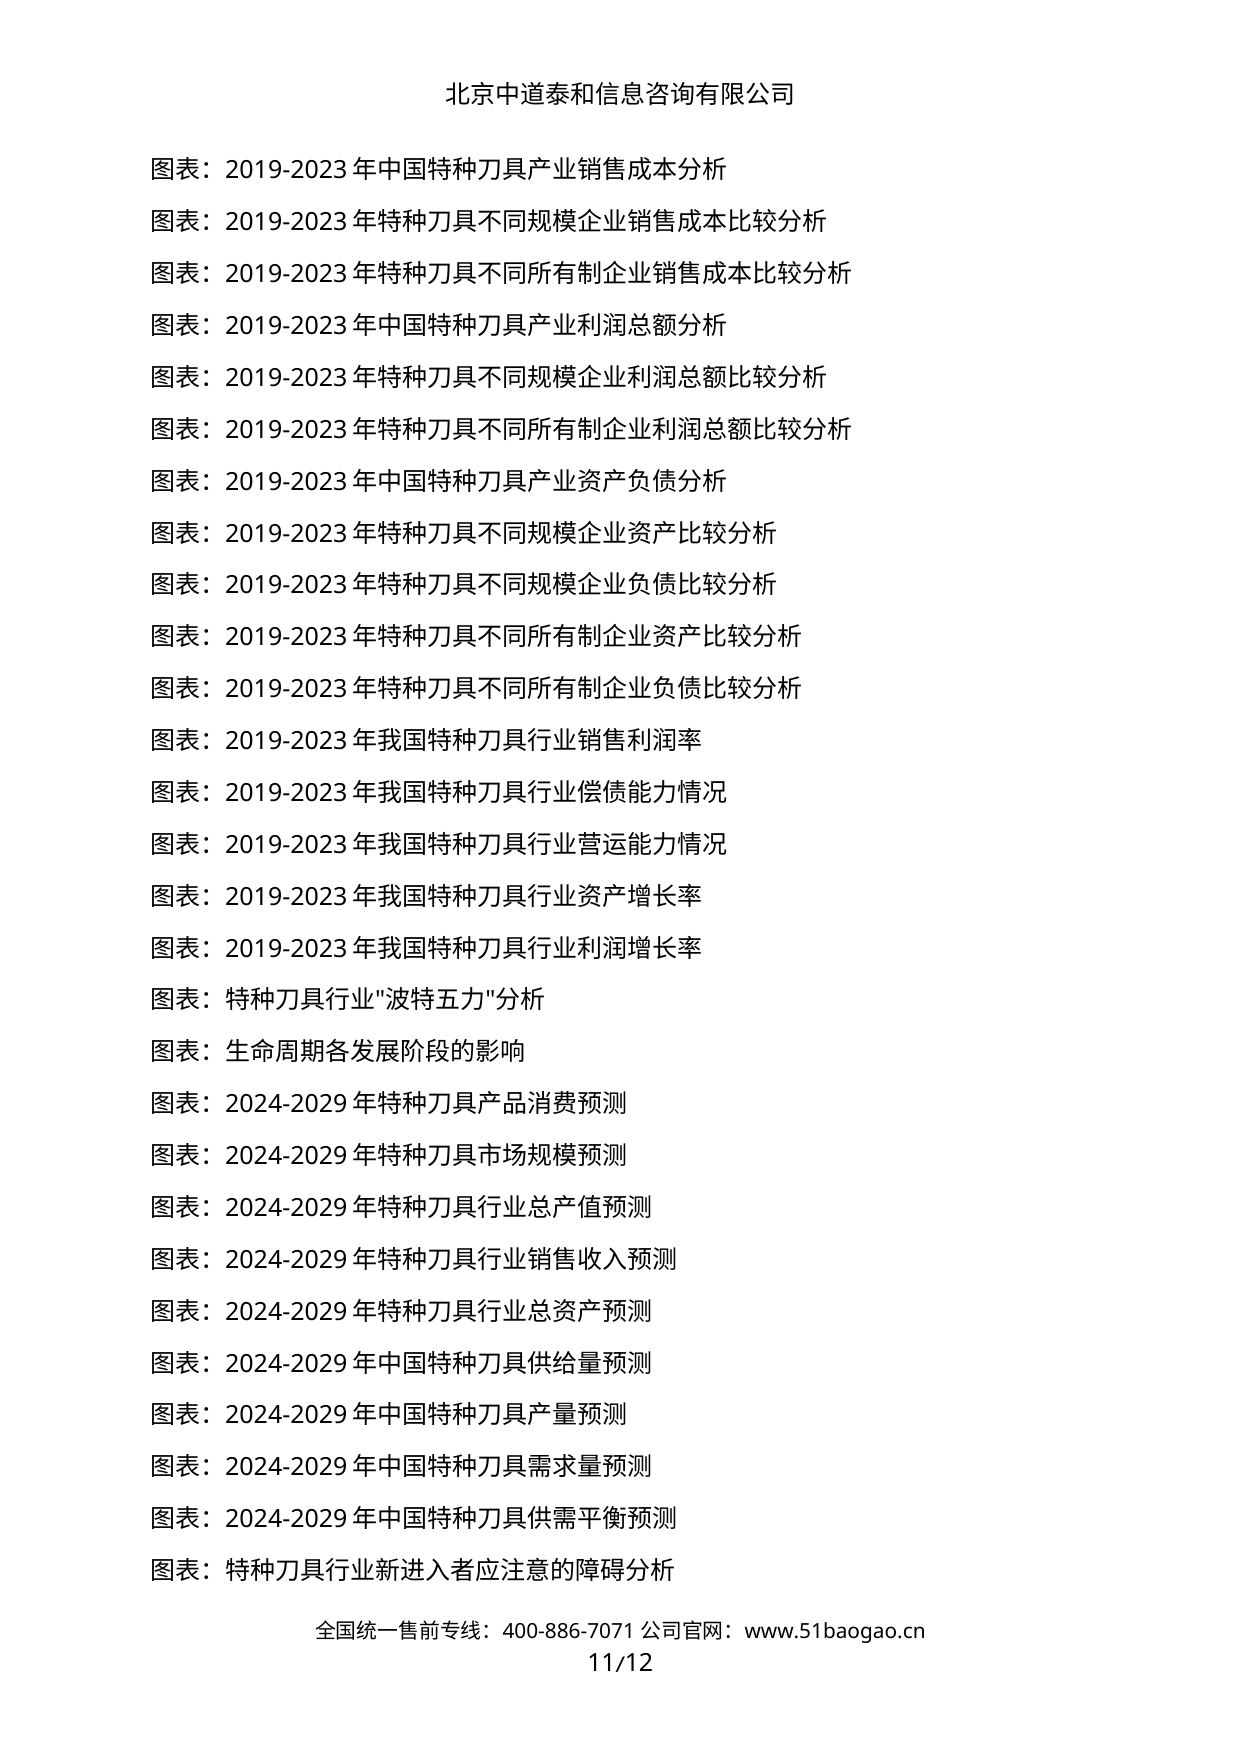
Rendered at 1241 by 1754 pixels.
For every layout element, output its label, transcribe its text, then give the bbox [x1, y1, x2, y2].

text 图表：2024-2029年特种刀具行业总产值预测 [150, 1187, 1090, 1224]
text 图表：2019-2023年我国特种刀具行业利润增长率 [150, 928, 1090, 964]
text 图表：2019-2023年特种刀具不同规模企业负债比较分析 [150, 565, 1090, 601]
text 图表：2024-2029年中国特种刀具需求量预测 [150, 1447, 1090, 1483]
text 图表：2019-2023年特种刀具不同所有制企业利润总额比较分析 [150, 409, 1090, 446]
text 图表：2019-2023年我国特种刀具行业偿债能力情况 [150, 772, 1090, 809]
text 图表：2024-2029年中国特种刀具产量预测 [150, 1395, 1090, 1431]
text 图表：2024-2029年中国特种刀具供需平衡预测 [150, 1499, 1090, 1535]
text 图表：2019-2023年特种刀具不同所有制企业资产比较分析 [150, 617, 1090, 653]
text 图表：2019-2023年中国特种刀具产业资产负债分析 [150, 461, 1090, 497]
text 图表：特种刀具行业新进入者应注意的障碍分析 [150, 1551, 1090, 1587]
text 图表：2019-2023年特种刀具不同所有制企业负债比较分析 [150, 669, 1090, 705]
text 图表：2019-2023年特种刀具不同所有制企业销售成本比较分析 [150, 254, 1090, 290]
text 图表：2019-2023年特种刀具不同规模企业资产比较分析 [150, 513, 1090, 549]
text 图表：2024-2029年特种刀具行业总资产预测 [150, 1291, 1090, 1327]
text 图表：2024-2029年特种刀具市场规模预测 [150, 1136, 1090, 1172]
text 图表：生命周期各发展阶段的影响 [150, 1032, 1090, 1068]
text 图表：2019-2023年我国特种刀具行业营运能力情况 [150, 824, 1090, 861]
text 图表：2019-2023年中国特种刀具产业销售成本分析 [150, 150, 1090, 186]
text 图表：特种刀具行业"波特五力"分析 [150, 980, 1090, 1016]
text 图表：2024-2029年中国特种刀具供给量预测 [150, 1343, 1090, 1379]
text 图表：2019-2023年我国特种刀具行业资产增长率 [150, 876, 1090, 912]
text 图表：2024-2029年特种刀具行业销售收入预测 [150, 1239, 1090, 1276]
text 图表：2019-2023年特种刀具不同规模企业销售成本比较分析 [150, 202, 1090, 238]
text 图表：2019-2023年中国特种刀具产业利润总额分析 [150, 306, 1090, 342]
text 图表：2024-2029年特种刀具产品消费预测 [150, 1084, 1090, 1120]
text 图表：2019-2023年我国特种刀具行业销售利润率 [150, 721, 1090, 757]
text 图表：2019-2023年特种刀具不同规模企业利润总额比较分析 [150, 357, 1090, 394]
